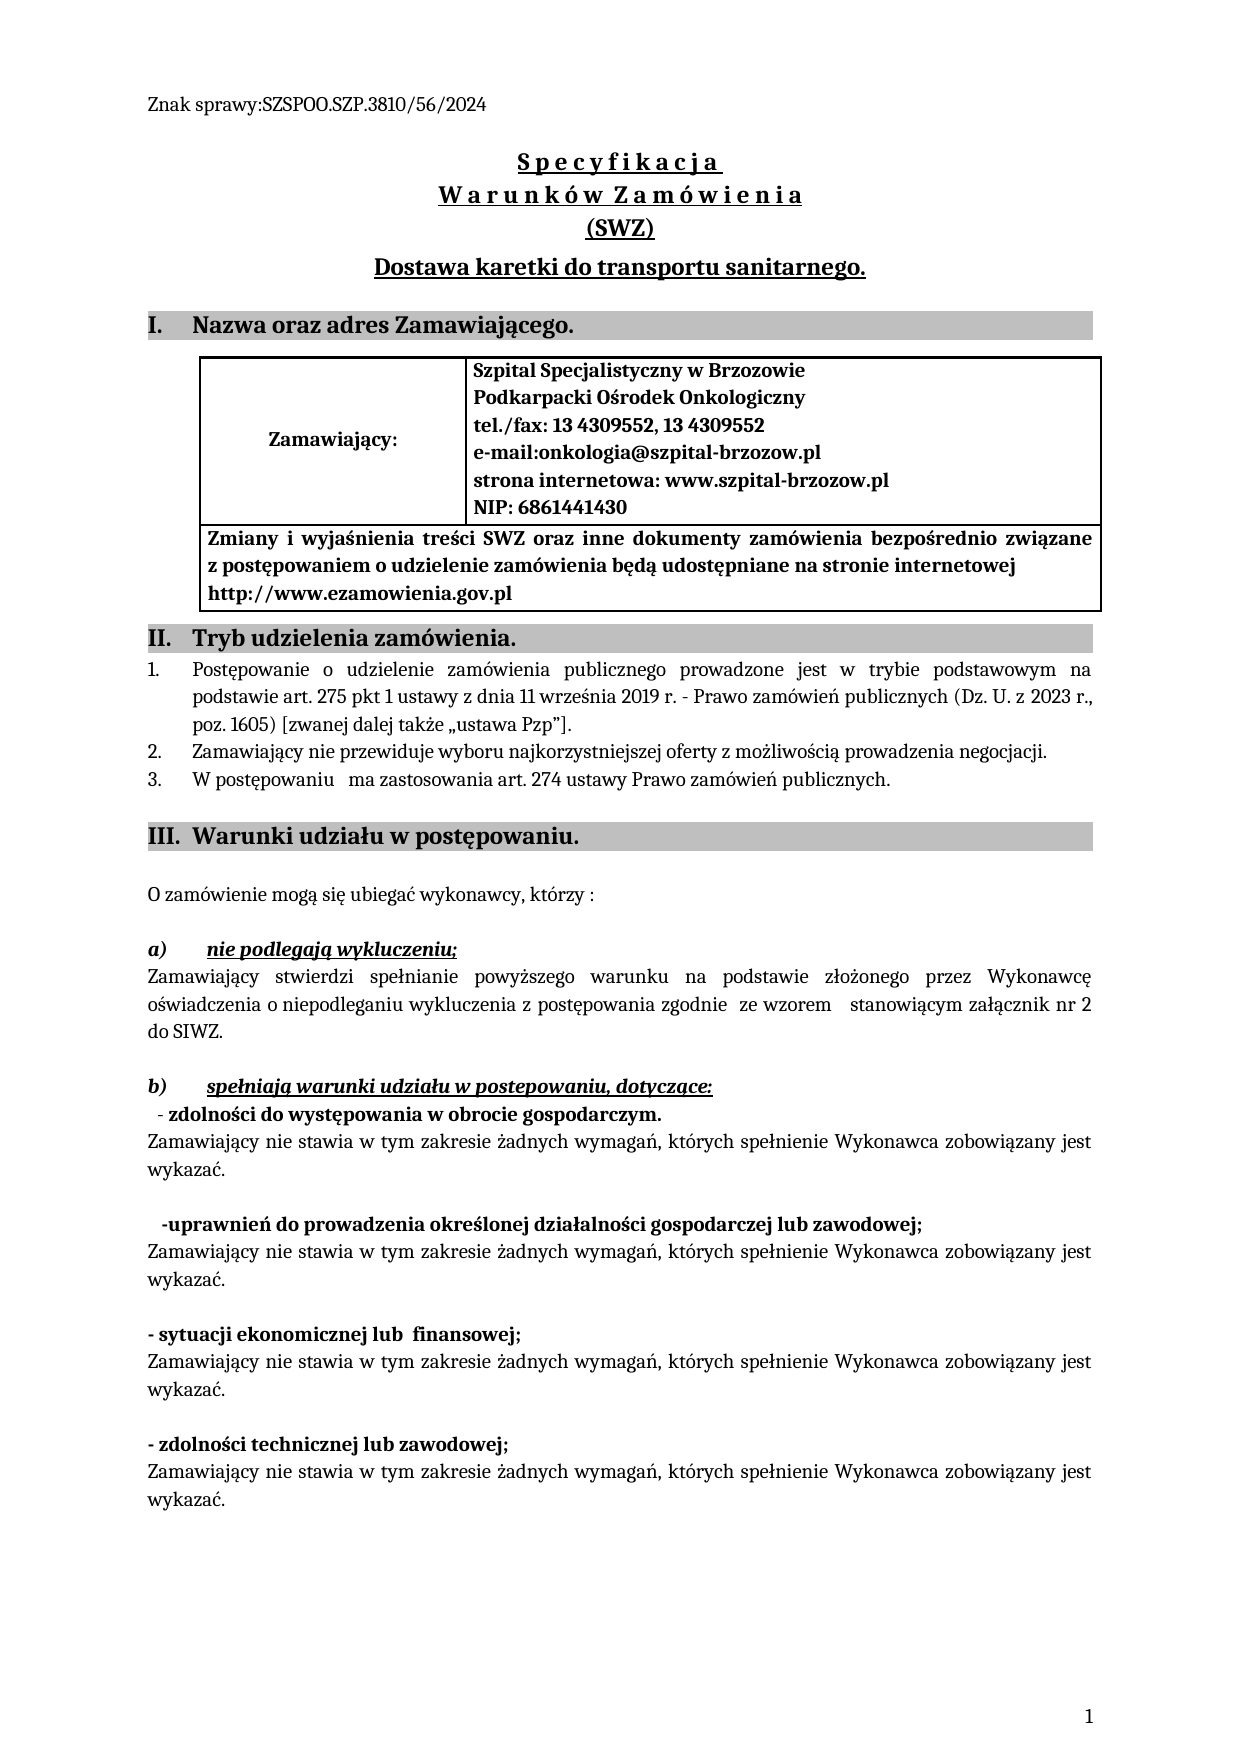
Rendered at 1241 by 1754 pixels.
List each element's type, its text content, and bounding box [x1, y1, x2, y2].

list nie podlegają wykluczeniu; [148, 938, 1093, 962]
table_header Zamawiający: [201, 359, 465, 524]
list W postępowaniu ma zastosowania art. 274 ustawy Prawo zamówień publicznych. [148, 767, 1093, 791]
text Zamawiający stwierdzi spełnianie powyższego warunku na podstawie złożonego przez Wykonawcę oświadczenia o niepodleganiu wykluczenia z postępowania zgodnie ze wzorem stanowiącym załącznik nr 2 do SIWZ. [148, 965, 1093, 1044]
list Postępowanie o udzielenie zamówienia publicznego prowadzone jest w trybie podstawowym na podstawie art. 275 pkt 1 ustawy z dnia 11 września 2019 r. - Prawo zamówień publicznych (Dz. U. z 2023 r., poz. 1605) [zwanej dalej także „ustawa Pzp”]. [148, 657, 1093, 736]
list spełniają warunki udziału w postepowaniu, dotyczące: [148, 1075, 1093, 1099]
title S p e c y f i k a c j a W a r u n k ó w Z a m ó w i e n i a (SWZ) [148, 148, 1093, 242]
list Warunki udziału w postępowaniu. [148, 822, 1093, 851]
title Dostawa karetki do transportu sanitarnego. [148, 253, 1093, 282]
text - zdolności technicznej lub zawodowej; [148, 1433, 1093, 1457]
text Zamawiający nie stawia w tym zakresie żadnych wymagań, których spełnienie Wykonawca zobowiązany jest wykazać. [148, 1350, 1093, 1402]
text Zamawiający nie stawia w tym zakresie żadnych wymagań, których spełnienie Wykonawca zobowiązany jest wykazać. [148, 1460, 1093, 1512]
subtitle Nazwa oraz adres Zamawiającego. [148, 311, 1093, 340]
subtitle Tryb udzielenia zamówienia. [148, 624, 1093, 653]
text -uprawnień do prowadzenia określonej działalności gospodarczej lub zawodowej; [148, 1213, 1093, 1237]
text - zdolności do występowania w obrocie gospodarczym. [148, 1103, 1093, 1127]
text Zamawiający nie stawia w tym zakresie żadnych wymagań, których spełnienie Wykonawca zobowiązany jest wykazać. [148, 1130, 1093, 1182]
list Zamawiający nie przewiduje wyboru najkorzystniejszej oferty z możliwością prowadzenia negocjacji. [148, 740, 1093, 764]
text O zamówienie mogą się ubiegać wykonawcy, którzy : [148, 883, 1093, 907]
table_cell Zmiany i wyjaśnienia treści SWZ oraz inne dokumenty zamówienia bezpośrednio związane z postępowaniem o udzielenie zamówienia będą udostępniane na stronie internetowej http://www.ezamowienia.gov.pl [201, 526, 1100, 609]
text - sytuacji ekonomicznej lub finansowej; [148, 1323, 1093, 1347]
table_header Szpital Specjalistyczny w Brzozowie Podkarpacki Ośrodek Onkologiczny tel./fax: 13 4309552, 13 4309552 e-mail:onkologia@szpital-brzozow.pl strona internetowa: www.szpital-brzozow.pl NIP: 6861441430 [467, 359, 1100, 524]
text Zamawiający nie stawia w tym zakresie żadnych wymagań, których spełnienie Wykonawca zobowiązany jest wykazać. [148, 1240, 1093, 1292]
